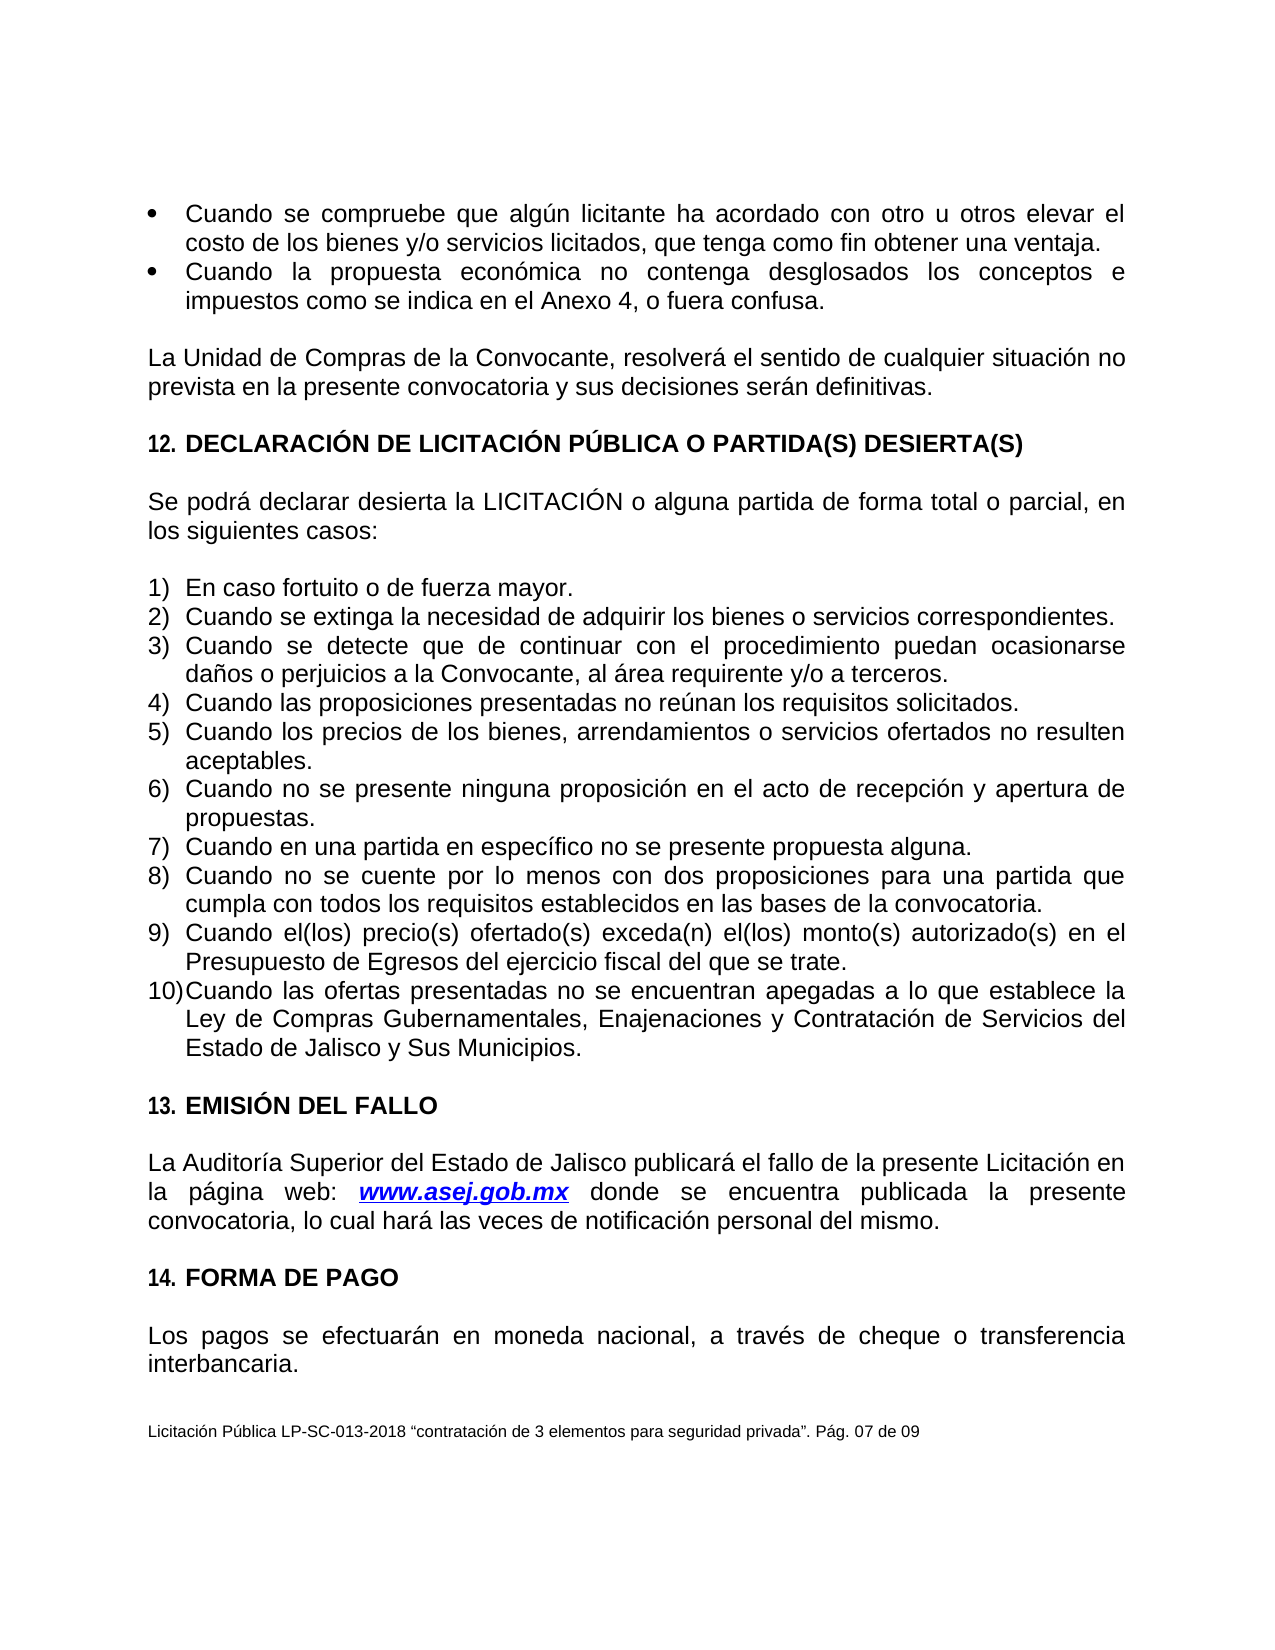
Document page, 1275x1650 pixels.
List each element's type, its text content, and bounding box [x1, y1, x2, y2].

list Cuando se detecte que de continuar con el procedimiento puedan ocasionarse daños o perjuicios a la Convocante, al área requirente y/o a terceros. [148, 631, 1127, 688]
list Cuando la propuesta económica no contenga desglosados los conceptos e impuestos como se indica en el Anexo 4, o fuera confusa. [148, 257, 1127, 314]
text La Auditoría Superior del Estado de Jalisco publicará el fallo de la presente Licitación en la página web: www.asej.gob.mx donde se encuentra publicada la presente convocatoria, lo cual hará las veces de notificación personal del mismo. [148, 1148, 1127, 1234]
list Cuando en una partida en específico no se presente propuesta alguna. [148, 832, 1127, 861]
list Cuando se extinga la necesidad de adquirir los bienes o servicios correspondientes. [148, 602, 1127, 631]
list Cuando las proposiciones presentadas no reúnan los requisitos solicitados. [148, 688, 1127, 717]
list Cuando se compruebe que algún licitante ha acordado con otro u otros elevar el costo de los bienes y/o servicios licitados, que tenga como fin obtener una ventaja. [148, 199, 1127, 257]
list Cuando no se cuente por lo menos con dos proposiciones para una partida que cumpla con todos los requisitos establecidos en las bases de la convocatoria. [148, 861, 1127, 918]
text La Unidad de Compras de la Convocante, resolverá el sentido de cualquier situación no prevista en la presente convocatoria y sus decisiones serán definitivas. [148, 343, 1127, 401]
list FORMA DE PAGO [148, 1263, 1127, 1292]
list En caso fortuito o de fuerza mayor. [148, 573, 1127, 602]
list Cuando el(los) precio(s) ofertado(s) exceda(n) el(los) monto(s) autorizado(s) en el Presupuesto de Egresos del ejercicio fiscal del que se trate. [148, 918, 1127, 976]
list Cuando las ofertas presentadas no se encuentran apegadas a lo que establece la Ley de Compras Gubernamentales, Enajenaciones y Contratación de Servicios del Estado de Jalisco y Sus Municipios. [148, 976, 1127, 1062]
list Cuando no se presente ninguna proposición en el acto de recepción y apertura de propuestas. [148, 774, 1127, 832]
text Los pagos se efectuarán en moneda nacional, a través de cheque o transferencia interbancaria. [148, 1321, 1127, 1378]
list Se podrá declarar desierta la LICITACIÓN o alguna partida de forma total o parcial, en los siguientes casos: [148, 487, 1127, 544]
list Cuando los precios de los bienes, arrendamientos o servicios ofertados no resulten aceptables. [148, 717, 1127, 774]
list DECLARACIÓN DE LICITACIÓN PÚBLICA O PARTIDA(S) DESIERTA(S) [148, 429, 1127, 458]
list EMISIÓN DEL FALLO [148, 1091, 1127, 1119]
